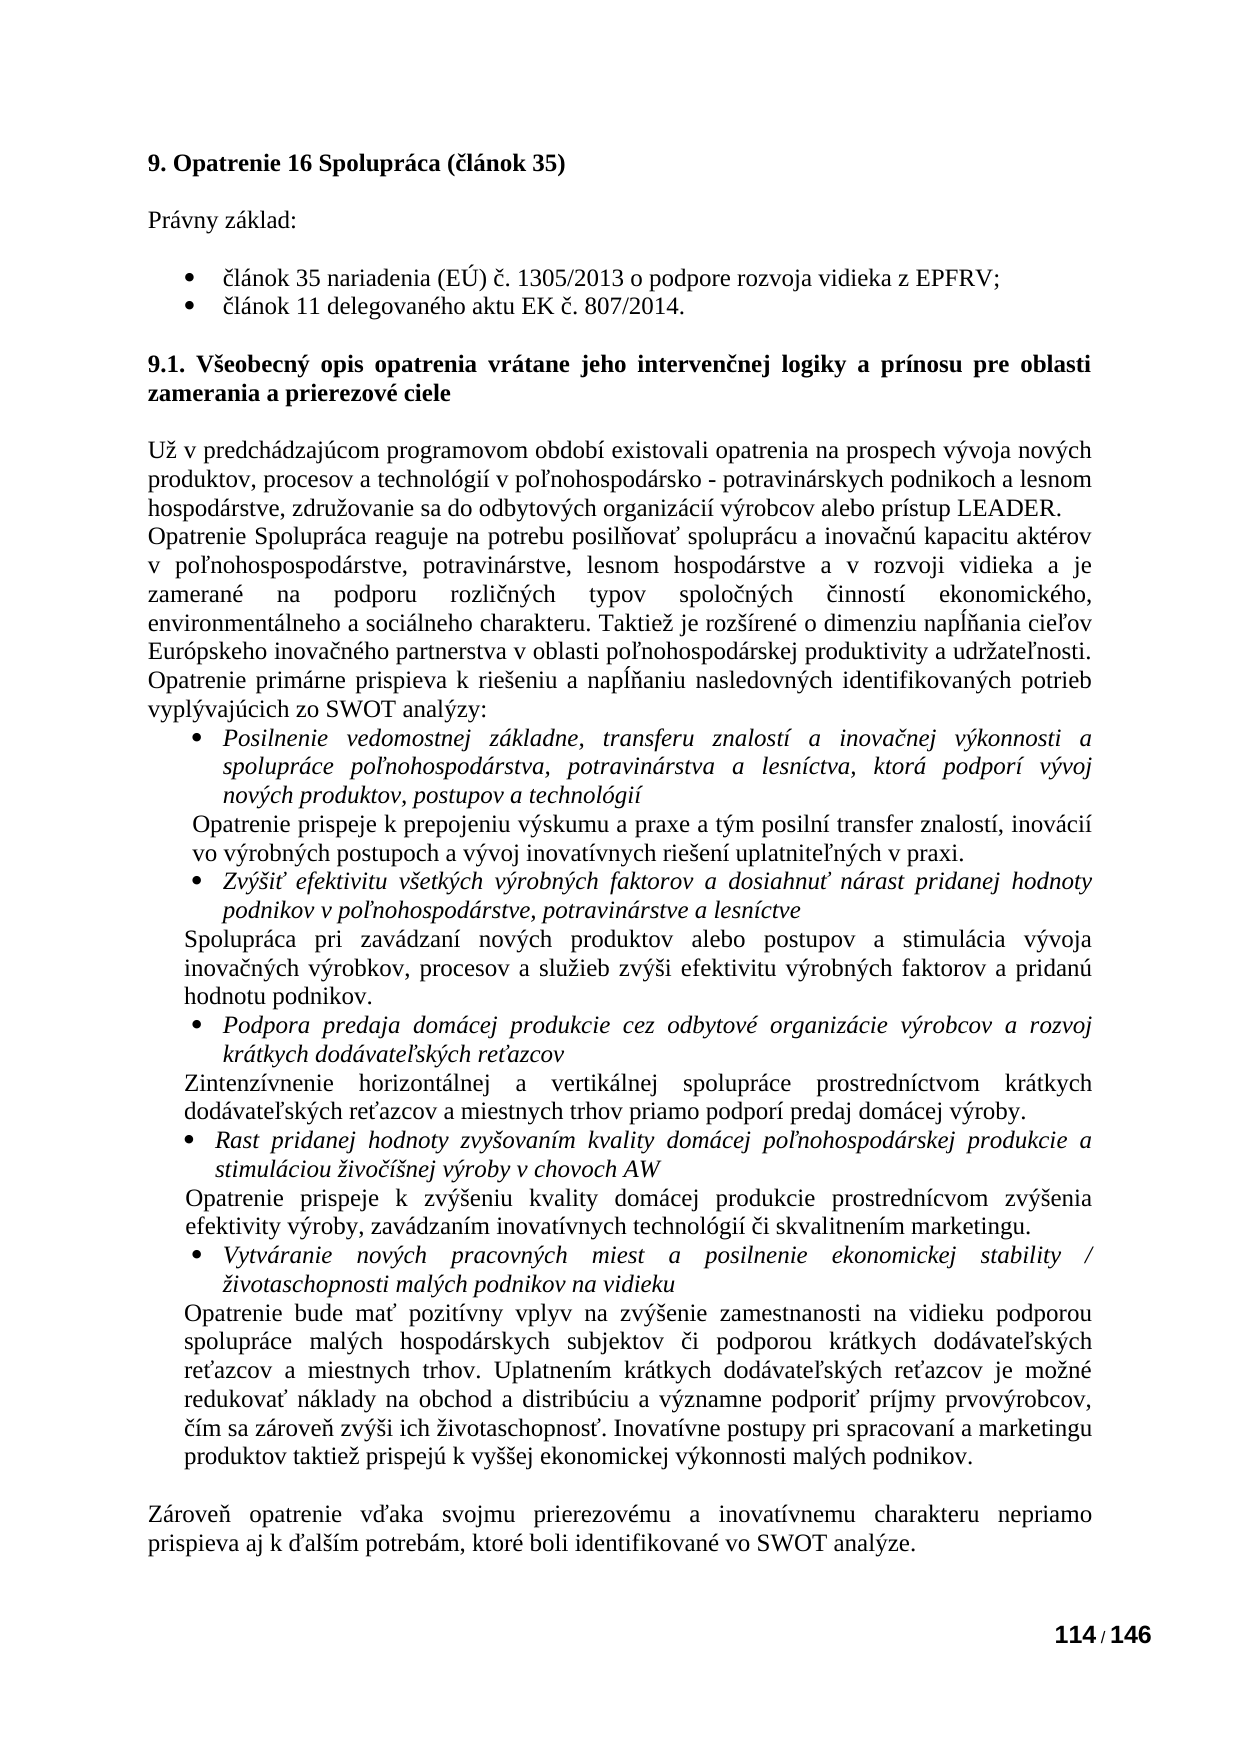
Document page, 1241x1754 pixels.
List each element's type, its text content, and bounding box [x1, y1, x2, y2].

list Zvýšiť efektivitu všetkých výrobných faktorov a dosiahnuť nárast pridanej hodnoty podnikov v poľnohospodárstve, potravinárstve a lesníctve [192, 866, 1093, 924]
text Spolupráca pri zavádzaní nových produktov alebo postupov a stimulácia vývoja inovačných výrobkov, procesov a služieb zvýši efektivitu výrobných faktorov a pridanú hodnotu podnikov. [184, 924, 1093, 1010]
list Podpora predaja domácej produkcie cez odbytové organizácie výrobcov a rozvoj krátkych dodávateľských reťazcov [192, 1010, 1093, 1068]
subtitle 9. Opatrenie 16 Spolupráca (článok 35) [148, 148, 1093, 176]
list Rast pridanej hodnoty zvyšovaním kvality domácej poľnohospodárskej produkcie a stimuláciou živočíšnej výroby v chovoch AW [184, 1125, 1093, 1183]
text Opatrenie Spolupráca reaguje na potrebu posilňovať spoluprácu a inovačnú kapacitu aktérov v poľnohospospodárstve, potravinárstve, lesnom hospodárstve a v rozvoji vidieka a je zamerané na podporu rozličných typov spoločných činností ekonomického, environmentálneho a sociálneho charakteru. Taktiež je rozšírené o dimenziu napĺňania cieľov Európskeho inovačného partnerstva v oblasti poľnohospodárskej produktivity a udržateľnosti. Opatrenie primárne prispieva k riešeniu a napĺňaniu nasledovných identifikovaných potrieb vyplývajúcich zo SWOT analýzy: [148, 521, 1093, 723]
text Právny základ: [148, 205, 1093, 234]
text Opatrenie bude mať pozitívny vplyv na zvýšenie zamestnanosti na vidieku podporou spolupráce malých hospodárskych subjektov či podporou krátkych dodávateľských reťazcov a miestnych trhov. Uplatnením krátkych dodávateľských reťazcov je možné redukovať náklady na obchod a distribúciu a významne podporiť príjmy prvovýrobcov, čím sa zároveň zvýši ich životaschopnosť. Inovatívne postupy pri spracovaní a marketingu produktov taktiež prispejú k vyššej ekonomickej výkonnosti malých podnikov. [184, 1298, 1093, 1470]
text Opatrenie prispeje k prepojeniu výskumu a praxe a tým posilní transfer znalostí, inovácií vo výrobných postupoch a vývoj inovatívnych riešení uplatniteľných v praxi. [192, 809, 1093, 866]
text Zintenzívnenie horizontálnej a vertikálnej spolupráce prostredníctvom krátkych dodávateľských reťazcov a miestnych trhov priamo podporí predaj domácej výroby. [184, 1068, 1093, 1125]
text Už v predchádzajúcom programovom období existovali opatrenia na prospech vývoja nových produktov, procesov a technológií v poľnohospodársko - potravinárskych podnikoch a lesnom hospodárstve, združovanie sa do odbytových organizácií výrobcov alebo prístup LEADER. [148, 435, 1093, 521]
subtitle 9.1. Všeobecný opis opatrenia vrátane jeho intervenčnej logiky a prínosu pre oblasti zamerania a prierezové ciele [148, 349, 1093, 406]
list článok 35 nariadenia (EÚ) č. 1305/2013 o podpore rozvoja vidieka z EPFRV; [185, 263, 1093, 291]
list Vytváranie nových pracovných miest a posilnenie ekonomickej stability / životaschopnosti malých podnikov na vidieku [192, 1240, 1093, 1298]
list článok 11 delegovaného aktu EK č. 807/2014. [185, 291, 1093, 320]
list Posilnenie vedomostnej základne, transferu znalostí a inovačnej výkonnosti a spolupráce poľnohospodárstva, potravinárstva a lesníctva, ktorá podporí vývoj nových produktov, postupov a technológií [192, 723, 1093, 809]
text Opatrenie prispeje k zvýšeniu kvality domácej produkcie prostrednícvom zvýšenia efektivity výroby, zavádzaním inovatívnych technológií či skvalitnením marketingu. [185, 1183, 1093, 1240]
text Zároveň opatrenie vďaka svojmu prierezovému a inovatívnemu charakteru nepriamo prispieva aj k ďalším potrebám, ktoré boli identifikované vo SWOT analýze. [148, 1499, 1093, 1556]
